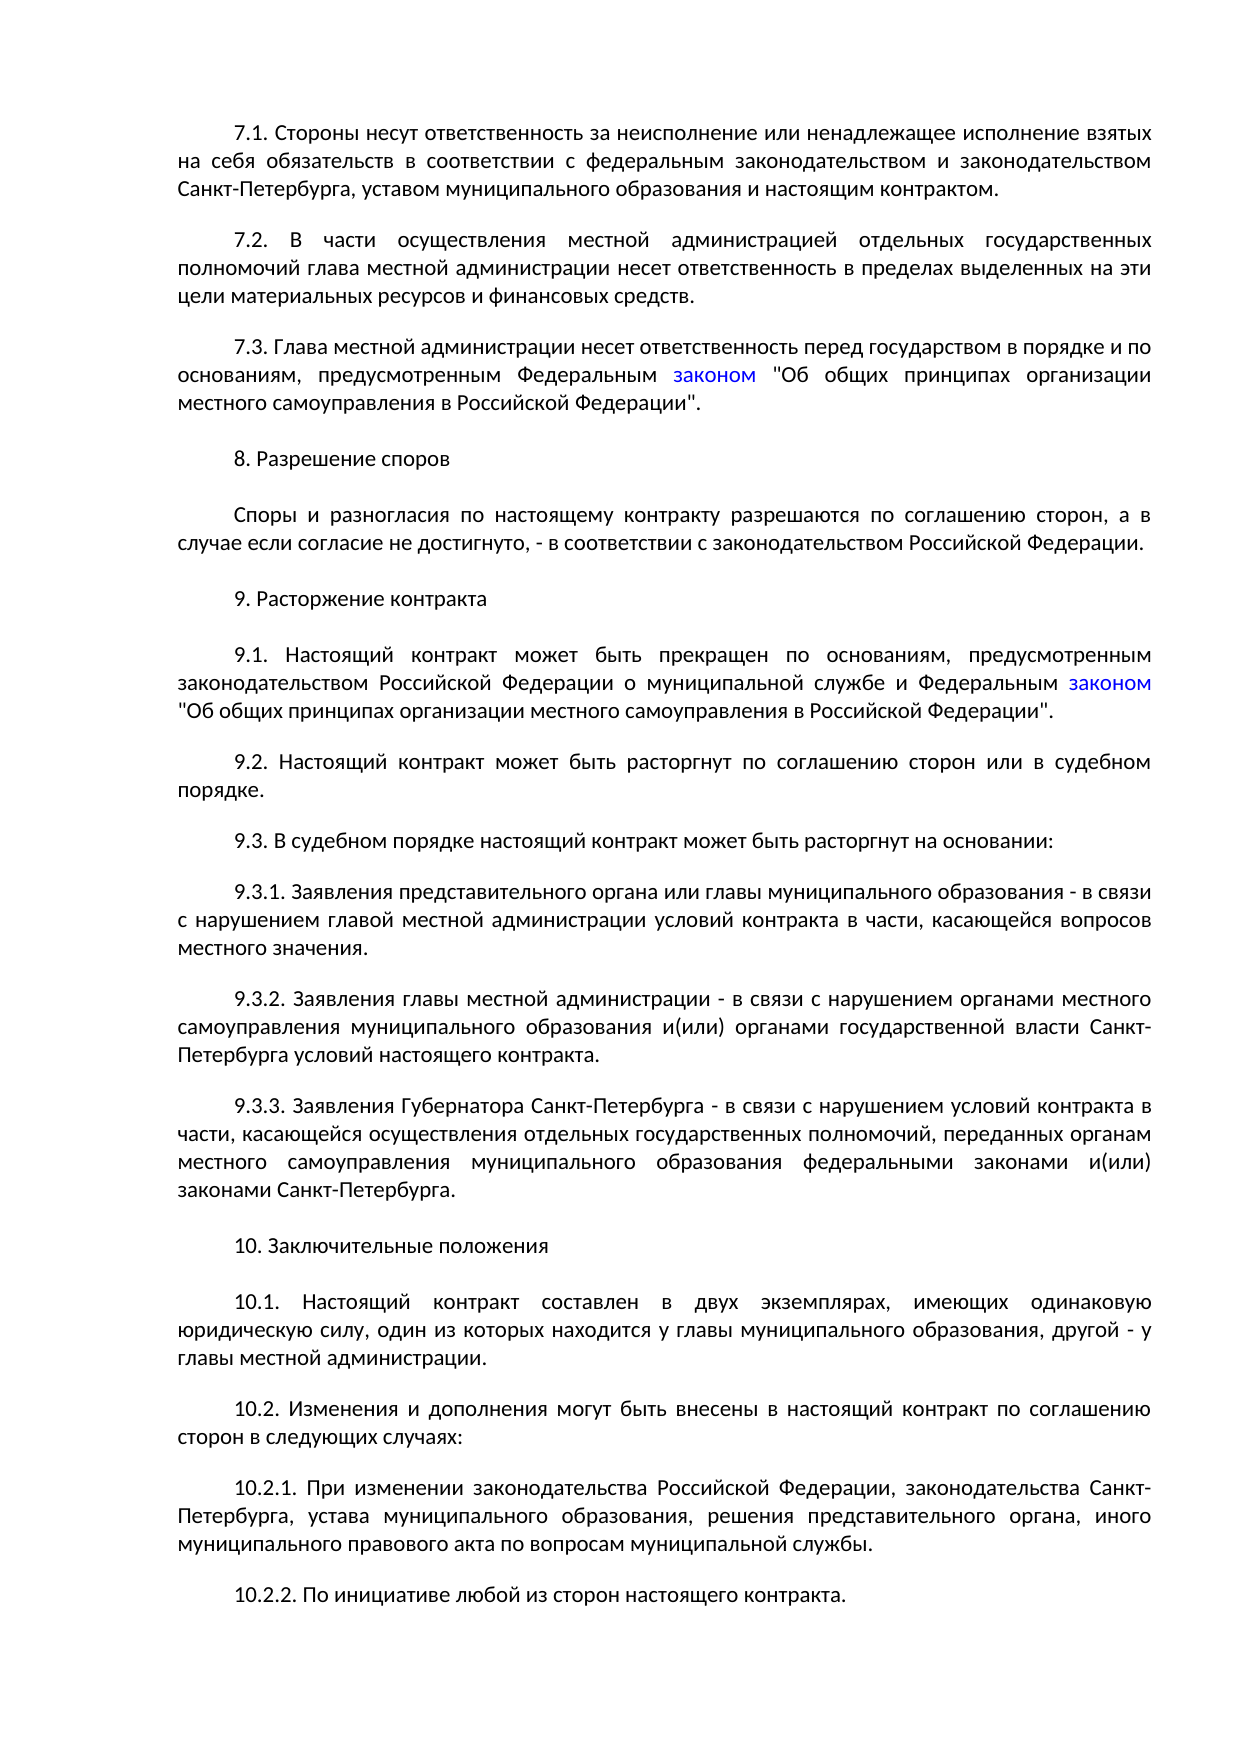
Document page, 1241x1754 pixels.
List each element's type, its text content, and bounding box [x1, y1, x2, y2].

text 9.2. Настоящий контракт может быть расторгнут по соглашению сторон или в судебном порядке. [177, 747, 1152, 803]
text 9.3. В судебном порядке настоящий контракт может быть расторгнут на основании: [177, 826, 1152, 854]
text 9. Расторжение контракта [177, 584, 1152, 612]
text 8. Разрешение споров [177, 444, 1152, 472]
text 9.3.1. Заявления представительного органа или главы муниципального образования - в связи с нарушением главой местной администрации условий контракта в части, касающейся вопросов местного значения. [177, 877, 1152, 961]
text 7.1. Стороны несут ответственность за неисполнение или ненадлежащее исполнение взятых на себя обязательств в соответствии с федеральным законодательством и законодательством Санкт-Петербурга, уставом муниципального образования и настоящим контрактом. [177, 118, 1152, 202]
text 10.2.2. По инициативе любой из сторон настоящего контракта. [177, 1580, 1152, 1608]
text 10. Заключительные положения [177, 1231, 1152, 1259]
text 9.1. Настоящий контракт может быть прекращен по основаниям, предусмотренным законодательством Российской Федерации о муниципальной службе и Федеральным законом "Об общих принципах организации местного самоуправления в Российской Федерации". [177, 640, 1152, 724]
text 7.3. Глава местной администрации несет ответственность перед государством в порядке и по основаниям, предусмотренным Федеральным законом "Об общих принципах организации местного самоуправления в Российской Федерации". [177, 332, 1152, 416]
text 9.3.3. Заявления Губернатора Санкт-Петербурга - в связи с нарушением условий контракта в части, касающейся осуществления отдельных государственных полномочий, переданных органам местного самоуправления муниципального образования федеральными законами и(или) законами Санкт-Петербурга. [177, 1091, 1152, 1203]
text 9.3.2. Заявления главы местной администрации - в связи с нарушением органами местного самоуправления муниципального образования и(или) органами государственной власти Санкт-Петербурга условий настоящего контракта. [177, 984, 1152, 1068]
text Споры и разногласия по настоящему контракту разрешаются по соглашению сторон, а в случае если согласие не достигнуто, - в соответствии с законодательством Российской Федерации. [177, 500, 1152, 556]
text 10.2.1. При изменении законодательства Российской Федерации, законодательства Санкт-Петербурга, устава муниципального образования, решения представительного органа, иного муниципального правового акта по вопросам муниципальной службы. [177, 1473, 1152, 1557]
text 10.2. Изменения и дополнения могут быть внесены в настоящий контракт по соглашению сторон в следующих случаях: [177, 1394, 1152, 1450]
text 7.2. В части осуществления местной администрацией отдельных государственных полномочий глава местной администрации несет ответственность в пределах выделенных на эти цели материальных ресурсов и финансовых средств. [177, 225, 1152, 309]
text 10.1. Настоящий контракт составлен в двух экземплярах, имеющих одинаковую юридическую силу, один из которых находится у главы муниципального образования, другой - у главы местной администрации. [177, 1287, 1152, 1371]
